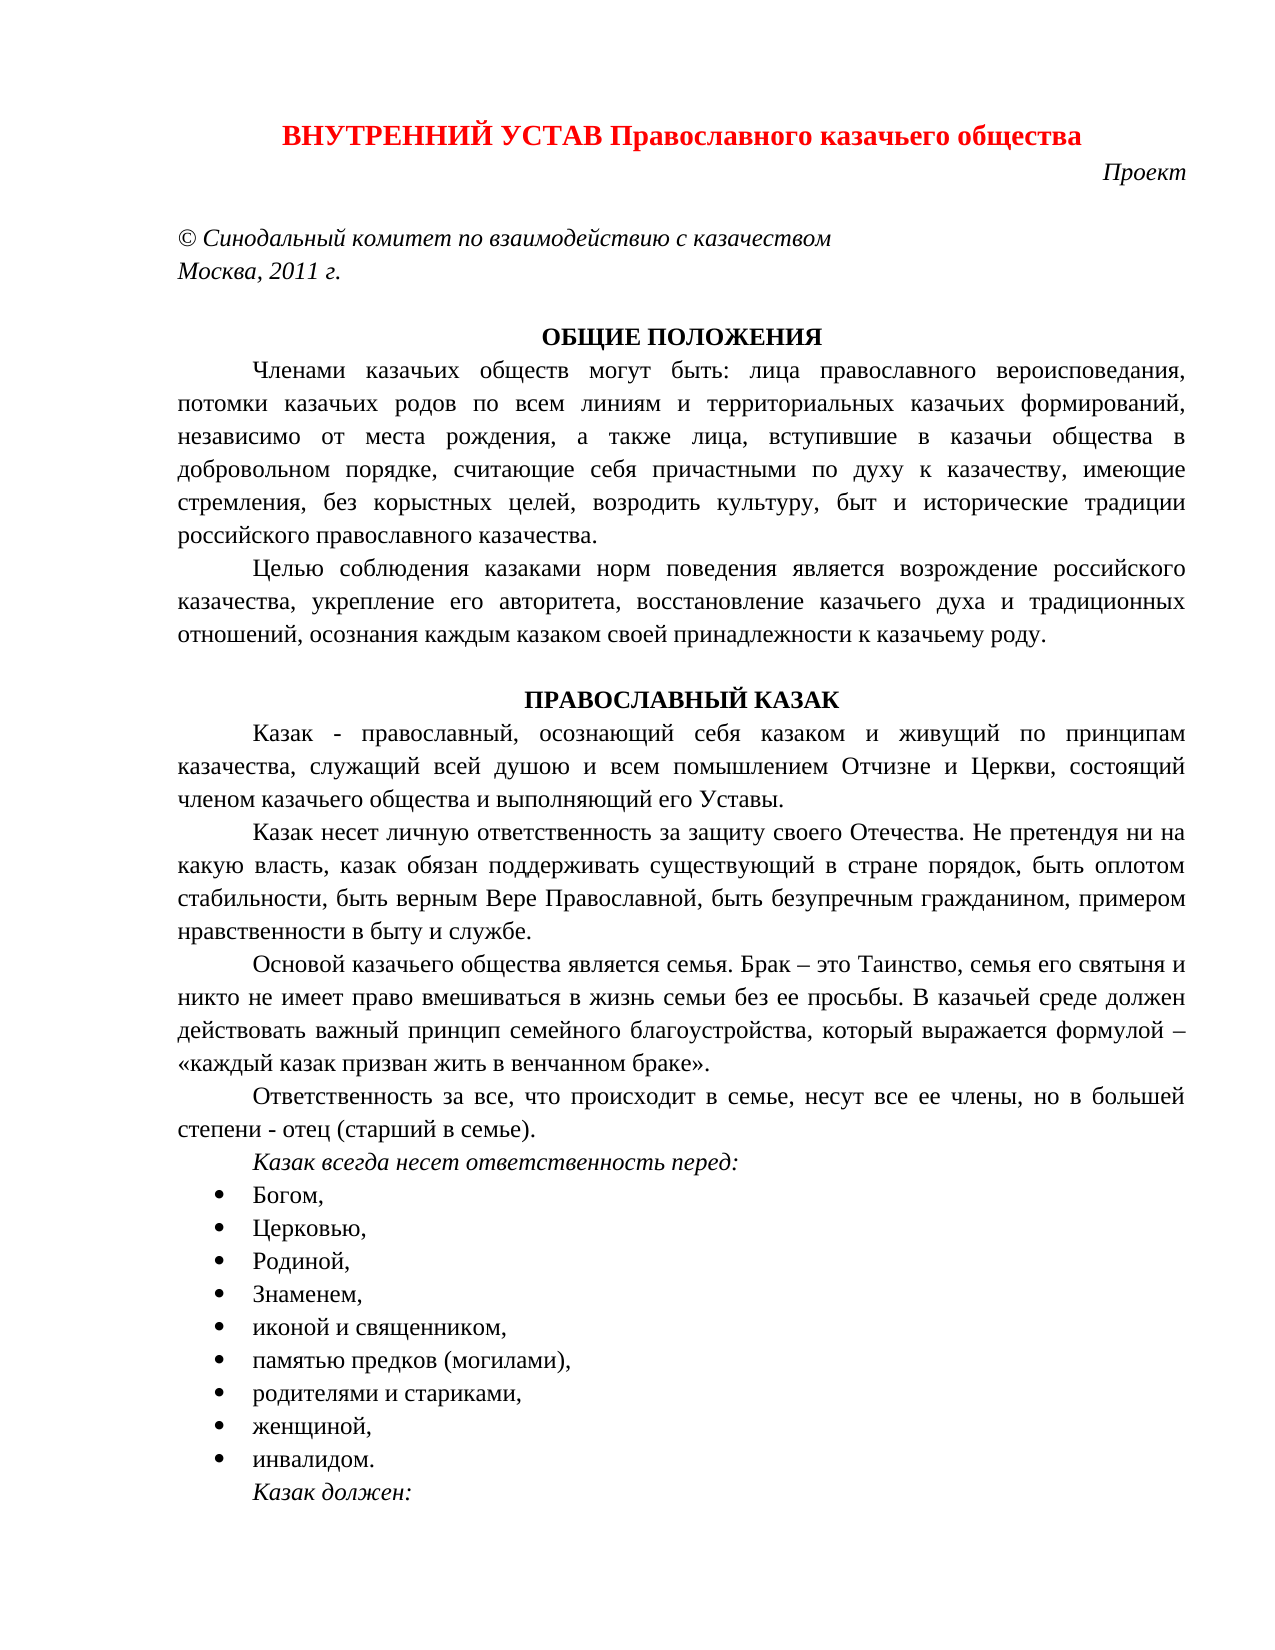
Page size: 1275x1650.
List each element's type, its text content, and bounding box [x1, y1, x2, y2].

text Казак должен: [177, 1477, 1186, 1506]
list женщиной, [215, 1411, 1186, 1440]
list Богом, [215, 1180, 1186, 1209]
text Членами казачьих обществ могут быть: лица православного вероисповедания, потомки казачьих родов по всем линиям и территориальных казачьих формирований, независимо от места рождения, а также лица, вступившие в казачьи общества в добровольном порядке, считающие себя причастными по духу к казачеству, имеющие стремления, без корыстных целей, возродить культуру, быт и исторические традиции российского православного казачества. [177, 355, 1186, 549]
text ОБЩИЕ ПОЛОЖЕНИЯ [177, 289, 1186, 351]
list Церковью, [215, 1213, 1186, 1242]
text ВНУТРЕННИЙ УСТАВ Православного казачьего общества [177, 118, 1186, 152]
text ПРАВОСЛАВНЫЙ КАЗАК [177, 685, 1186, 714]
list Родиной, [215, 1246, 1186, 1275]
text Проект [177, 157, 1186, 185]
text Москва, 2011 г. [177, 256, 1186, 284]
list памятью предков (могилами), [215, 1345, 1186, 1374]
text Целью соблюдения казаками норм поведения является возрождение российского казачества, укрепление его авторитета, восстановление казачьего духа и традиционных отношений, осознания каждым казаком своей принадлежности к казачьему роду. [177, 553, 1186, 648]
text Основой казачьего общества является семья. Брак – это Таинство, семья его святыня и никто не имеет право вмешиваться в жизнь семьи без ее просьбы. В казачьей среде должен действовать важный принцип семейного благоустройства, который выражается формулой – «каждый казак призван жить в венчанном браке». [177, 949, 1186, 1077]
text Ответственность за все, что происходит в семье, несут все ее члены, но в большей степени - отец (старший в семье). [177, 1081, 1186, 1143]
list инвалидом. [215, 1444, 1186, 1473]
list иконой и священником, [215, 1312, 1186, 1341]
list родителями и стариками, [215, 1378, 1186, 1407]
text © Синодальный комитет по взаимодействию с казачеством [177, 223, 1186, 251]
list Знаменем, [215, 1279, 1186, 1308]
text Казак - православный, осознающий себя казаком и живущий по принципам казачества, служащий всей душою и всем помышлением Отчизне и Церкви, состоящий членом казачьего общества и выполняющий его Уставы. [177, 718, 1186, 813]
text Казак всегда несет ответственность перед: [177, 1147, 1186, 1176]
text Казак несет личную ответственность за защиту своего Отечества. Не претендуя ни на какую власть, казак обязан поддерживать существующий в стране порядок, быть оплотом стабильности, быть верным Вере Православной, быть безупречным гражданином, примером нравственности в быту и службе. [177, 817, 1186, 945]
